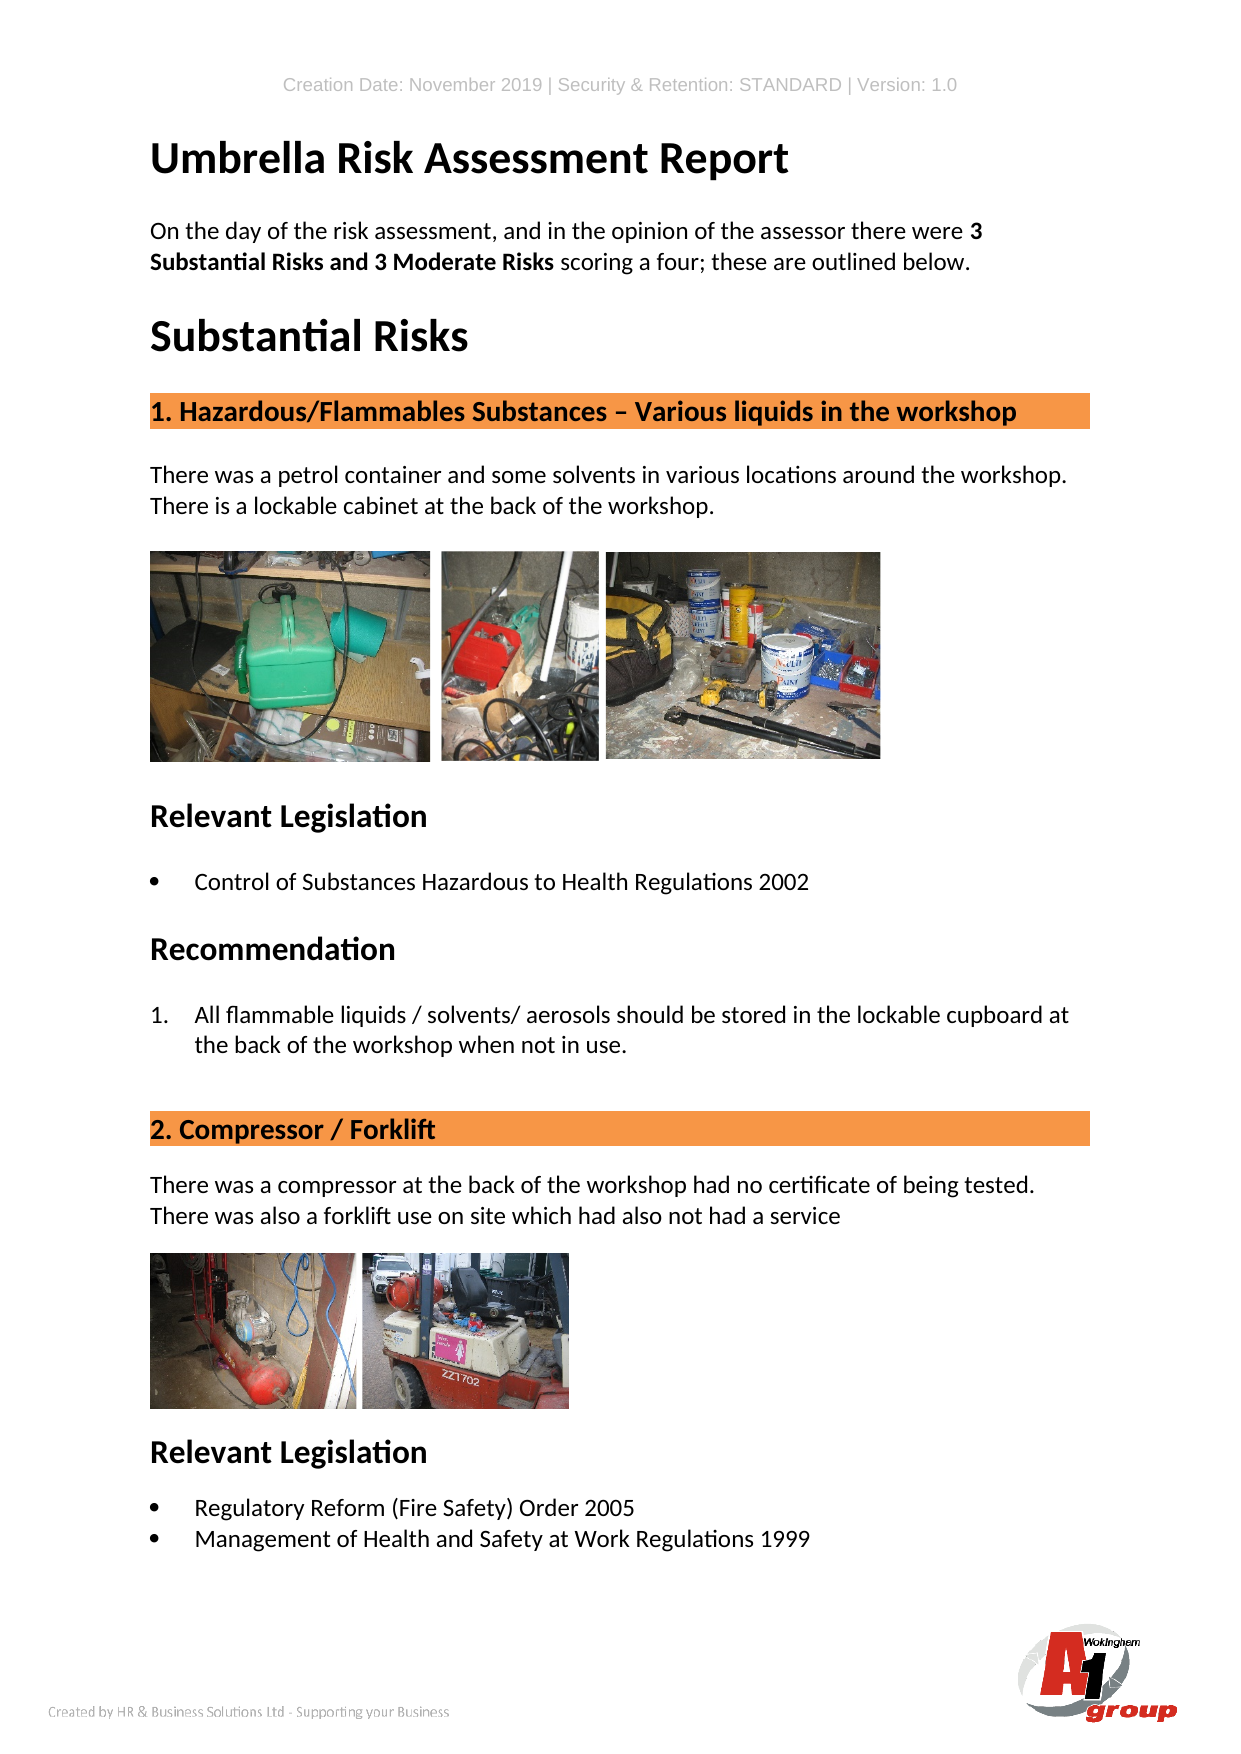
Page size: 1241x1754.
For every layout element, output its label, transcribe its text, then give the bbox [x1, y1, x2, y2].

text 1. Hazardous/Flammables Substances – Various liquids in the workshop [150, 393, 1090, 429]
list Regulatory Reform (Fire Safety) Order 2005 [150, 1492, 1090, 1523]
text There was a compressor at the back of the workshop had no certificate of being tested. There was also a forklift use on site which had also not had a service [150, 1169, 1090, 1230]
text 2. Compressor / Forklift [150, 1111, 1090, 1146]
subtitle Umbrella Risk Assessment Report [150, 129, 1090, 185]
picture [442, 552, 598, 760]
text There was a petrol container and some solvents in various locations around the workshop. There is a lockable cabinet at the back of the workshop. [150, 459, 1090, 521]
subtitle Recommendation [150, 928, 1090, 968]
picture [150, 1253, 357, 1409]
list Control of Substances Hazardous to Health Regulations 2002 [150, 867, 1090, 897]
list All flammable liquids / solvents/ aerosols should be stored in the lockable cupboard at the back of the workshop when not in use. [150, 999, 1090, 1060]
subtitle Relevant Legislation [150, 795, 1090, 836]
picture [150, 551, 431, 762]
picture [0, 1622, 1241, 1754]
text On the day of the risk assessment, and in the opinion of the assessor there were 3 Substantial Risks and 3 Moderate Risks scoring a four; these are outlined below. [150, 215, 1090, 276]
picture [605, 552, 881, 759]
list Management of Health and Safety at Work Regulations 1999 [150, 1523, 1090, 1553]
subtitle Substantial Risks [150, 307, 1090, 363]
subtitle Relevant Legislation [150, 1431, 1090, 1472]
picture [362, 1253, 569, 1409]
